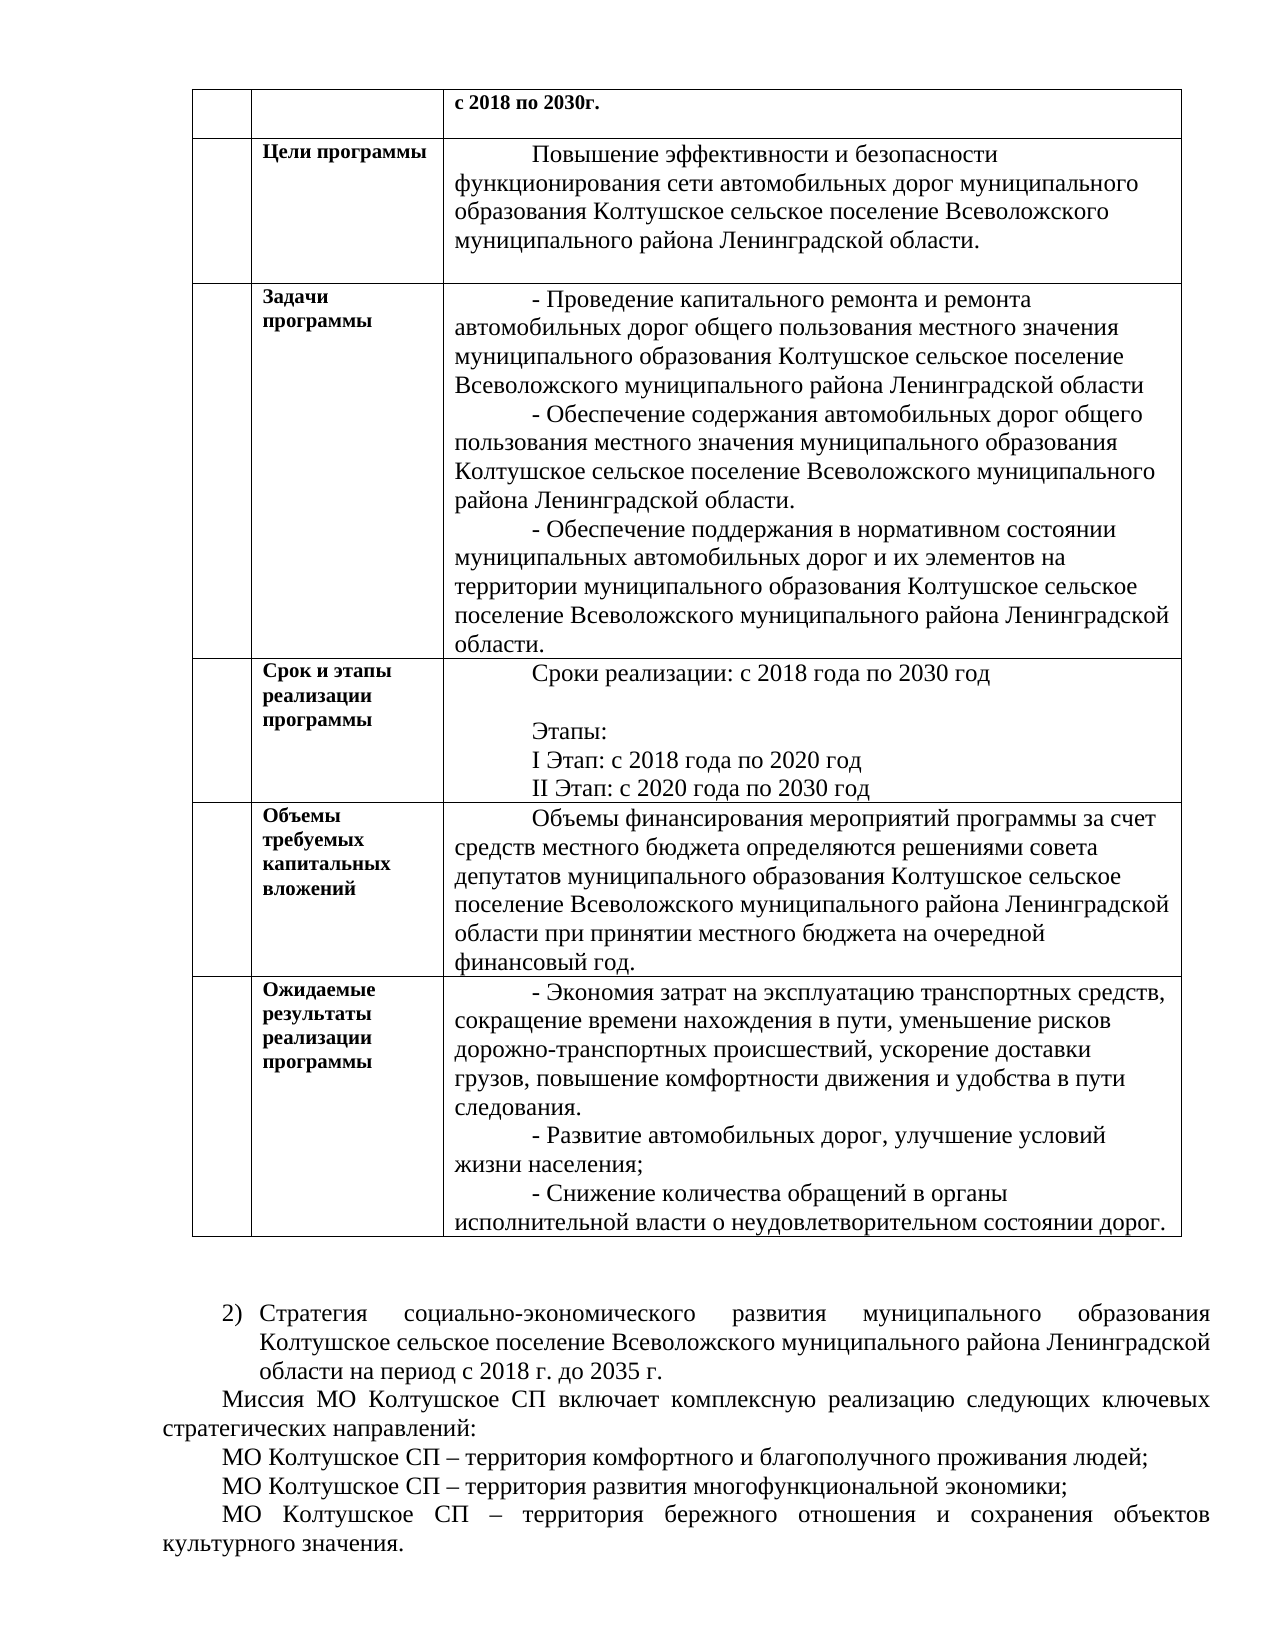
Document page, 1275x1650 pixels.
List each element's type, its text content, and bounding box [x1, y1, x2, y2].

table_cell Цели программы [252, 139, 443, 283]
table_cell Сроки реализации: с 2018 года по 2030 год Этапы: I Этап: с 2018 года по 2020 год II Этап: с 2020 года по 2030 год [444, 659, 1181, 802]
text МО Колтушское СП – территория комфортного и благополучного проживания людей; [162, 1442, 1211, 1471]
table_cell - Экономия затрат на эксплуатацию транспортных средств, сокращение времени нахождения в пути, уменьшение рисков дорожно-транспортных происшествий, ускорение доставки грузов, повышение комфортности движения и удобства в пути следования. - Развитие автомобильных дорог, улучшение условий жизни населения; - Снижение количества обращений в органы исполнительной власти о неудовлетворительном состоянии дорог. [444, 977, 1181, 1236]
table_cell Объемы требуемых капитальных вложений [252, 803, 443, 976]
text МО Колтушское СП – территория бережного отношения и сохранения объектов культурного значения. [162, 1499, 1211, 1557]
table_cell [193, 659, 251, 802]
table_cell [252, 90, 443, 138]
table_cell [444, 90, 1181, 138]
table_cell 3. [193, 90, 251, 138]
text Миссия МО Колтушское СП включает комплексную реализацию следующих ключевых стратегических направлений: [162, 1384, 1211, 1442]
table_cell [193, 284, 251, 657]
table_cell Ожидаемые результаты реализации программы [252, 977, 443, 1236]
text МО Колтушское СП – территория развития многофункциональной экономики; [162, 1471, 1211, 1499]
table_cell Повышение эффективности и безопасности функционирования сети автомобильных дорог муниципального образования Колтушское сельское поселение Всеволожского муниципального района Ленинградской области. [444, 139, 1181, 283]
table_cell - Проведение капитального ремонта и ремонта автомобильных дорог общего пользования местного значения муниципального образования Колтушское сельское поселение Всеволожского муниципального района Ленинградской области - Обеспечение содержания автомобильных дорог общего пользования местного значения муниципального образования Колтушское сельское поселение Всеволожского муниципального района Ленинградской области. - Обеспечение поддержания в нормативном состоянии муниципальных автомобильных дорог и их элементов на территории муниципального образования Колтушское сельское поселение Всеволожского муниципального района Ленинградской области. [444, 284, 1181, 657]
table_cell Срок и этапы реализации программы [252, 659, 443, 802]
table_cell Объемы финансирования мероприятий программы за счет средств местного бюджета определяются решениями совета депутатов муниципального образования Колтушское сельское поселение Всеволожского муниципального района Ленинградской области при принятии местного бюджета на очередной финансовый год. [444, 803, 1181, 976]
table_cell [193, 803, 251, 976]
table_cell [193, 977, 251, 1236]
table_cell Задачи программы [252, 284, 443, 657]
list Стратегия социально-экономического развития муниципального образования Колтушское сельское поселение Всеволожского муниципального района Ленинградской области на период с 2018 г. до 2035 г. [222, 1298, 1211, 1384]
table_cell [193, 139, 251, 283]
